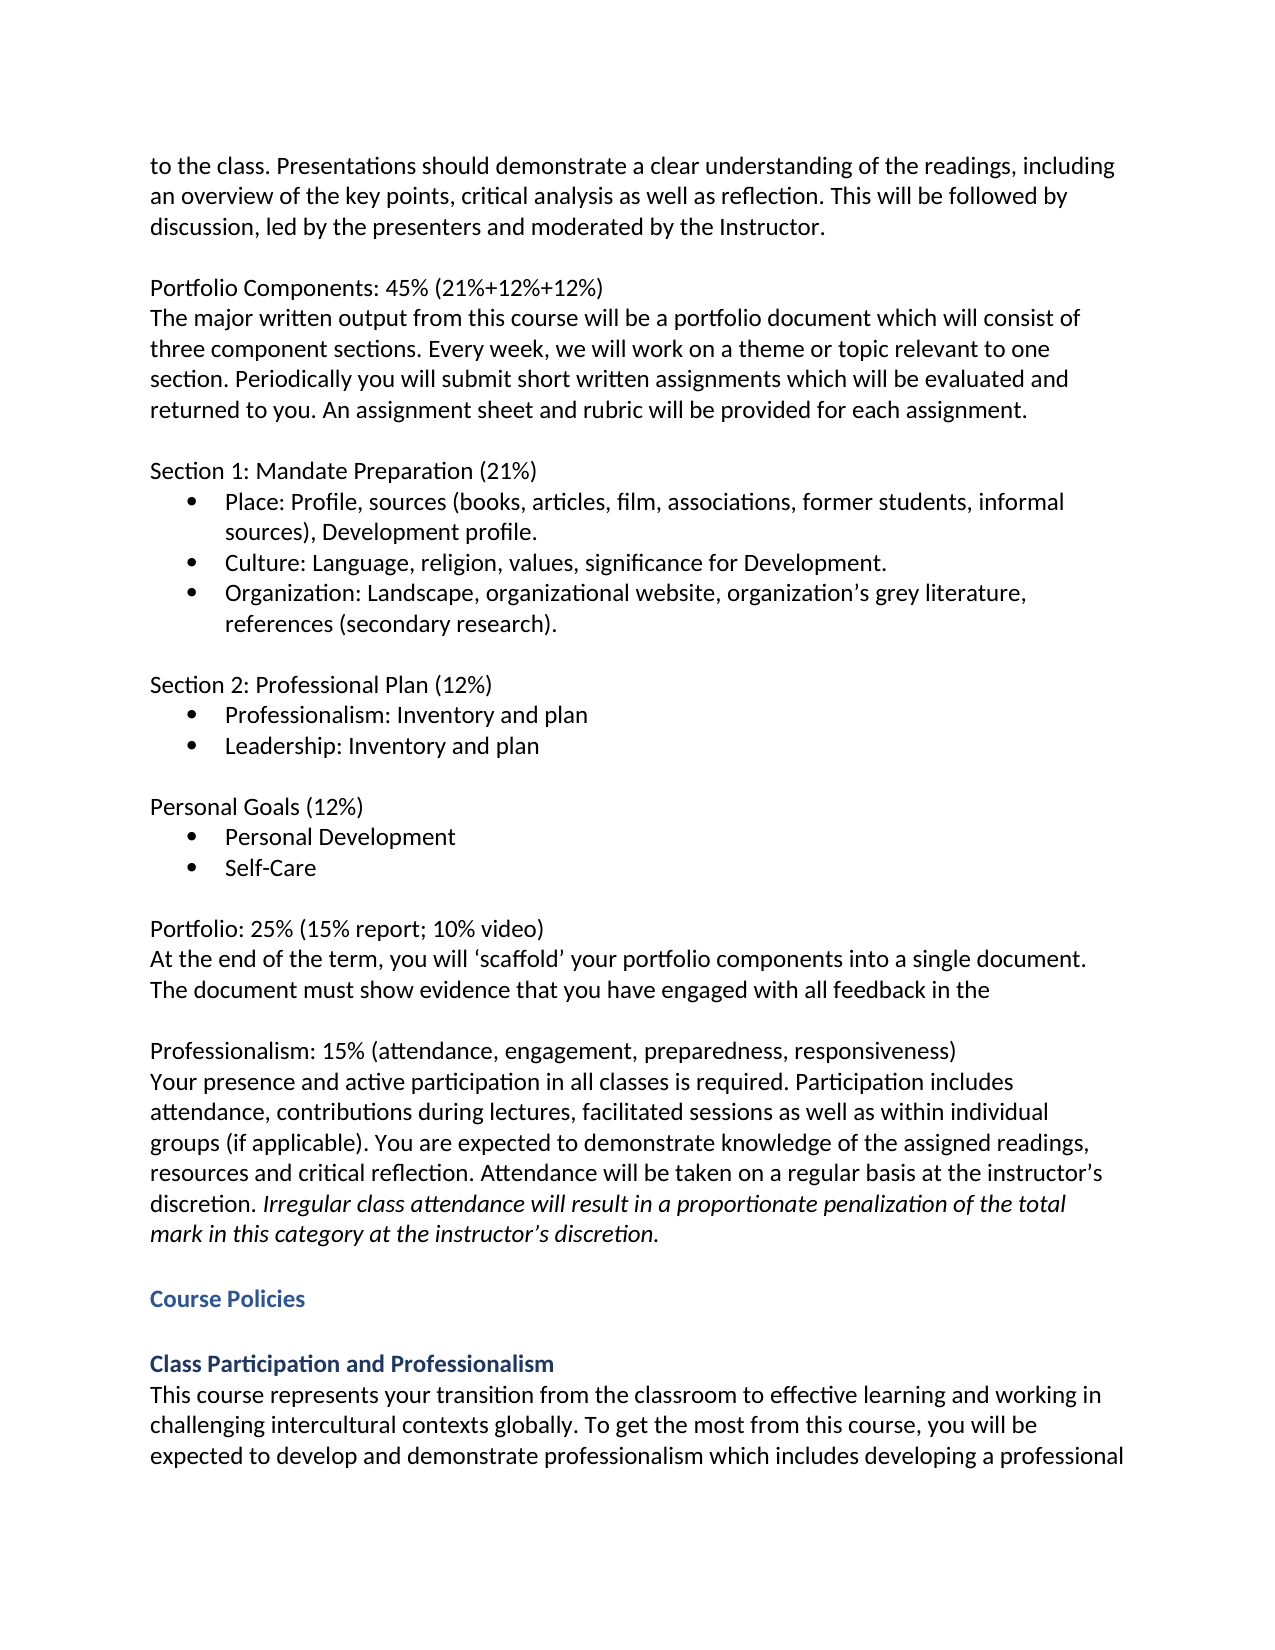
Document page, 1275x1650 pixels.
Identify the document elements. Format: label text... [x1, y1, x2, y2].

list Culture: Language, religion, values, significance for Development. [187, 547, 1125, 577]
list Organization: Landscape, organizational website, organization’s grey literature, references (secondary research). [187, 577, 1125, 638]
list Place: Profile, sources (books, articles, film, associations, former students, informal sources), Development profile. [187, 486, 1125, 547]
text Portfolio: 25% (15% report; 10% video) [150, 913, 1125, 943]
text Portfolio Components: 45% (21%+12%+12%) [150, 272, 1125, 303]
subtitle Course Policies [150, 1283, 1125, 1314]
text Personal Goals (12%) [150, 791, 1125, 821]
text Professionalism: 15% (attendance, engagement, preparedness, responsiveness) [150, 1035, 1125, 1066]
subtitle Class Participation and Professionalism [150, 1349, 1125, 1379]
list Leadership: Inventory and plan [187, 730, 1125, 760]
text Your presence and active participation in all classes is required. Participation includes attendance, contributions during lectures, facilitated sessions as well as within individual groups (if applicable). You are expected to demonstrate knowledge of the assigned readings, resources and critical reflection. Attendance will be taken on a regular basis at the instructor’s discretion. Irregular class attendance will result in a proportionate penalization of the total mark in this category at the instructor’s discretion. [150, 1066, 1125, 1249]
list Self-Care [187, 852, 1125, 882]
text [150, 1379, 1125, 1471]
text The major written output from this course will be a portfolio document which will consist of three component sections. Every week, we will work on a theme or topic relevant to one section. Periodically you will submit short written assignments which will be evaluated and returned to you. An assignment sheet and rubric will be provided for each assignment. [150, 303, 1125, 425]
text At the end of the term, you will ‘scaffold’ your portfolio components into a single document. The document must show evidence that you have engaged with all feedback in the [150, 943, 1125, 1004]
text Section 2: Professional Plan (12%) [150, 669, 1125, 699]
list Professionalism: Inventory and plan [187, 699, 1125, 730]
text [150, 150, 1125, 242]
list Personal Development [187, 821, 1125, 852]
text Section 1: Mandate Preparation (21%) [150, 455, 1125, 486]
